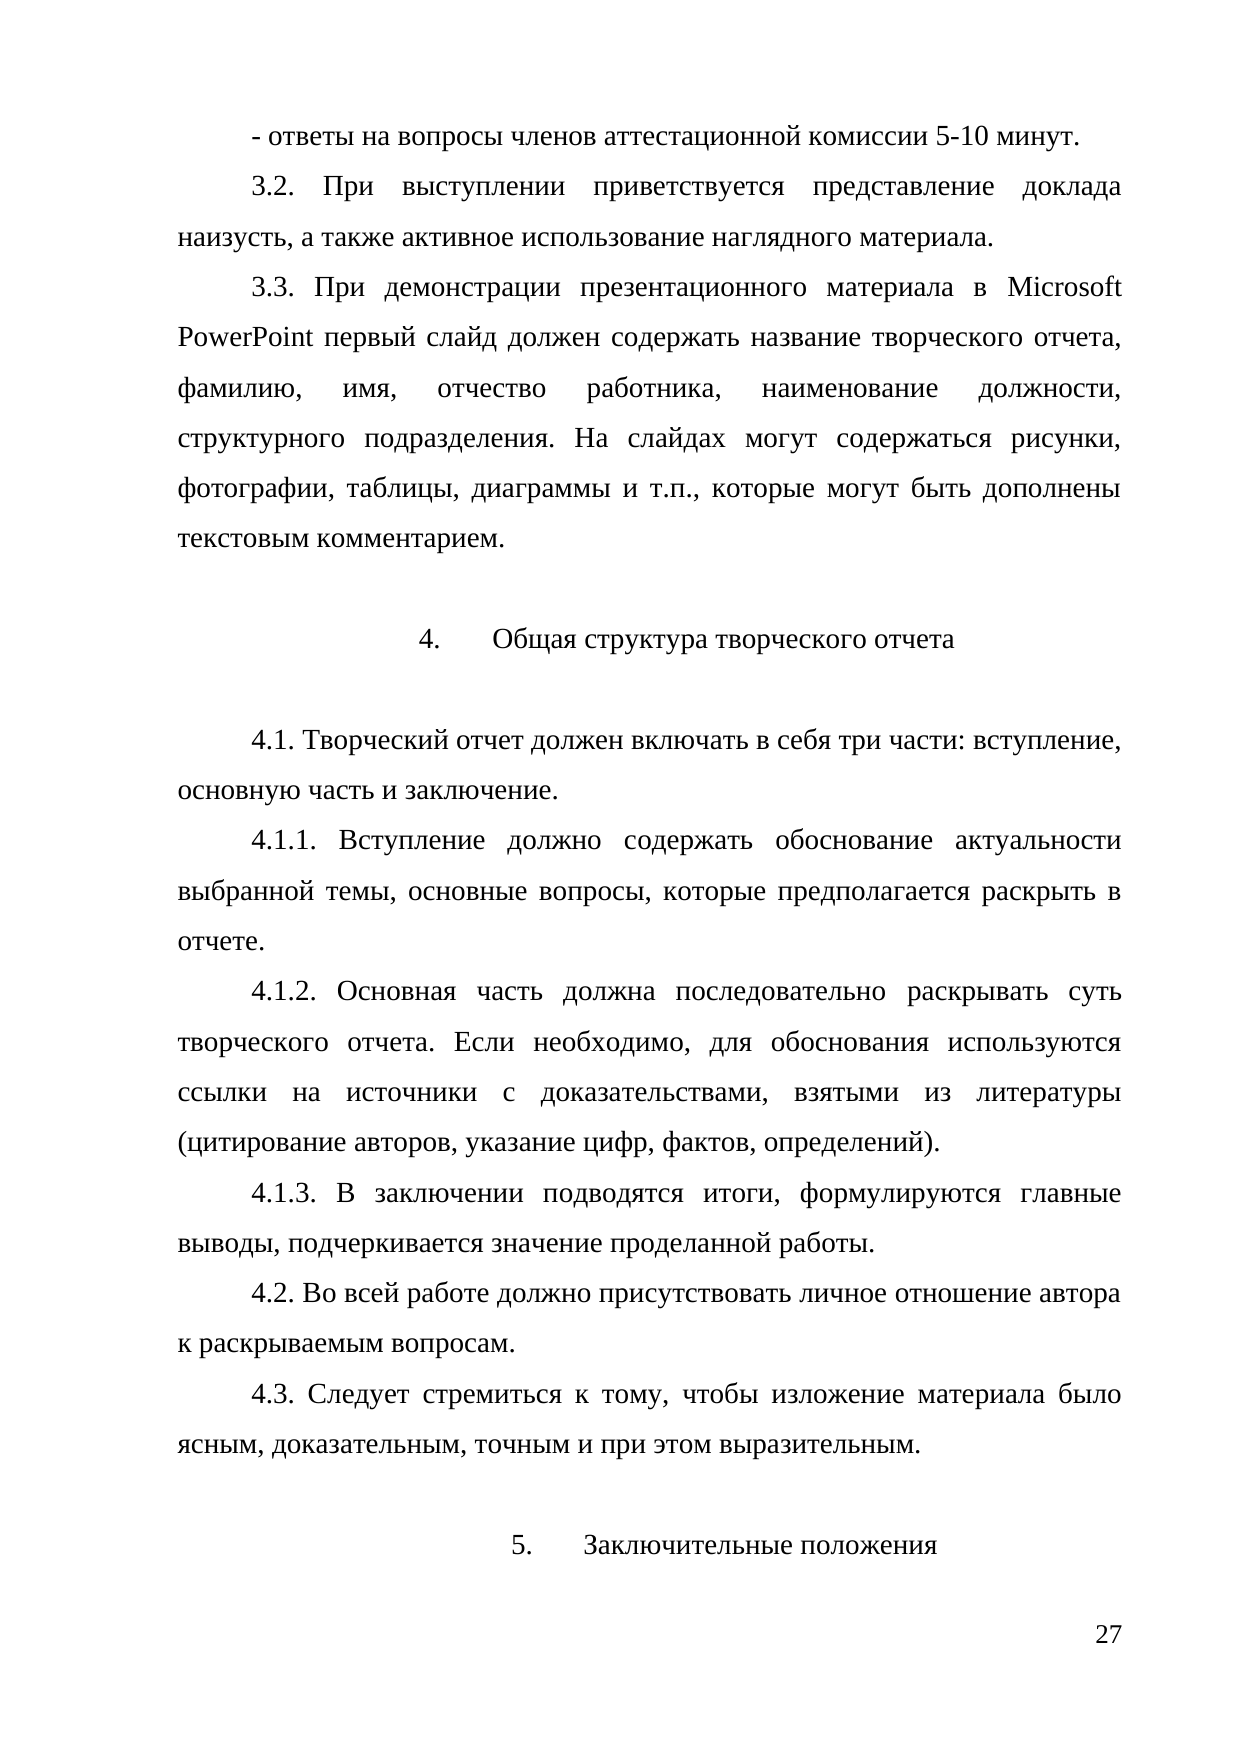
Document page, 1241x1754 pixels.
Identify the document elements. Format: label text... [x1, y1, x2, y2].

text 3.2. При выступлении приветствуется представление доклада наизусть, а также активное использование наглядного материала. [177, 168, 1122, 252]
text - ответы на вопросы членов аттестационной комиссии 5-10 минут. [177, 118, 1122, 152]
text 4.1.3. В заключении подводятся итоги, формулируются главные выводы, подчеркивается значение проделанной работы. [177, 1175, 1122, 1258]
list Заключительные положения [252, 1527, 1122, 1560]
text 4.1.1. Вступление должно содержать обоснование актуальности выбранной темы, основные вопросы, которые предполагается раскрыть в отчете. [177, 822, 1122, 957]
text 4.1. Творческий отчет должен включать в себя три части: вступление, основную часть и заключение. [177, 722, 1122, 806]
text 4.1.2. Основная часть должна последовательно раскрывать суть творческого отчета. Если необходимо, для обоснования используются ссылки на источники с доказательствами, взятыми из литературы (цитирование авторов, указание цифр, фактов, определений). [177, 973, 1122, 1158]
text 4.3. Следует стремиться к тому, чтобы изложение материала было ясным, доказательным, точным и при этом выразительным. [177, 1376, 1122, 1460]
list Общая структура творческого отчета [177, 621, 1122, 655]
text 3.3. При демонстрации презентационного материала в Microsoft PowerPoint первый слайд должен содержать название творческого отчета, фамилию, имя, отчество работника, наименование должности, структурного подразделения. На слайдах могут содержаться рисунки, фотографии, таблицы, диаграммы и т.п., которые могут быть дополнены текстовым комментарием. [177, 269, 1122, 554]
text 4.2. Во всей работе должно присутствовать личное отношение автора к раскрываемым вопросам. [177, 1275, 1122, 1359]
